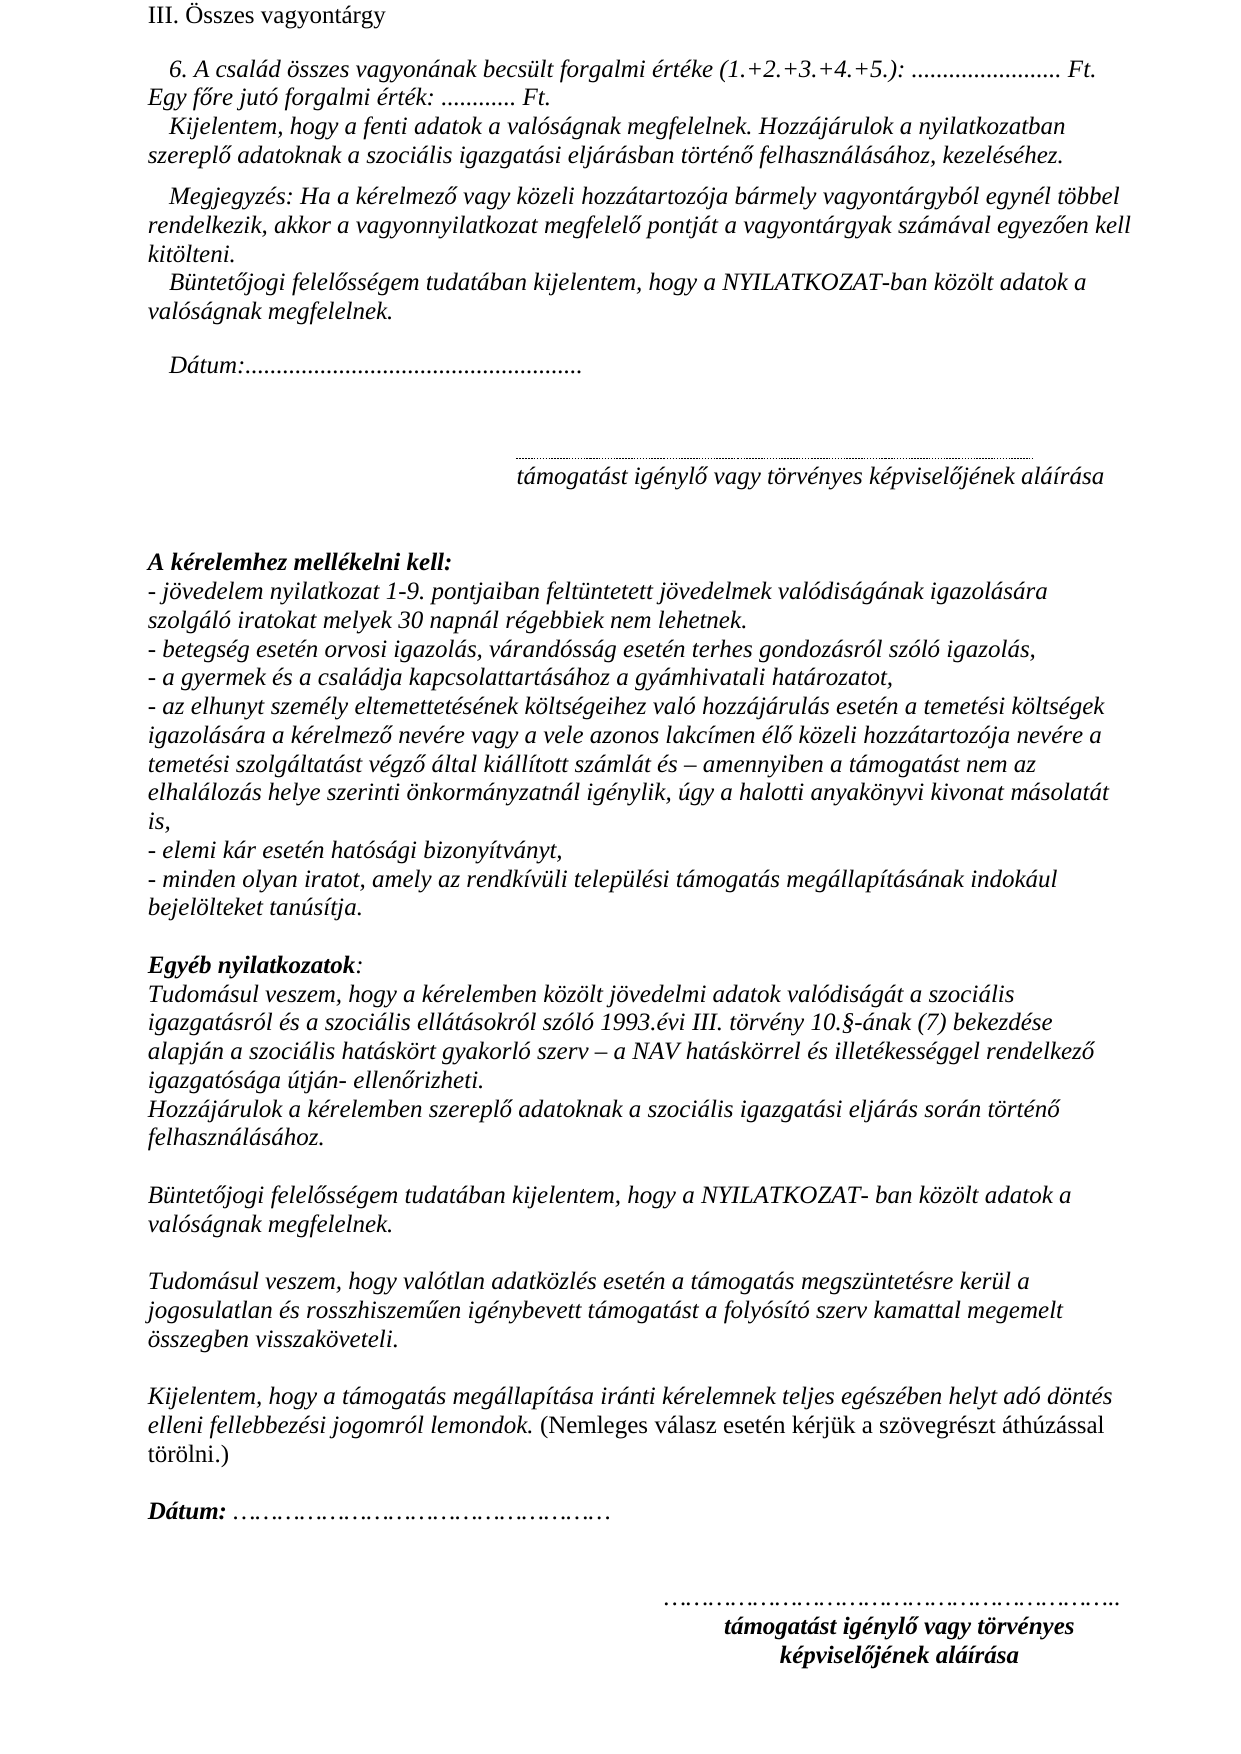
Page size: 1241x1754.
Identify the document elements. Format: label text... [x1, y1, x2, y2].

text Kijelentem, hogy a támogatás megállapítása iránti kérelemnek teljes egészében helyt adó döntés elleni fellebbezési jogomról lemondok. (Nemleges válasz esetén kérjük a szövegrészt áthúzással törölni.) [148, 1381, 1137, 1467]
text Dátum: …………………………………………… [148, 1496, 1137, 1525]
text A kérelemhez mellékelni kell: [148, 547, 1137, 576]
text - minden olyan iratot, amely az rendkívüli települési támogatás megállapításának indokául bejelölteket tanúsítja. [148, 864, 1137, 921]
text Dátum:...................................................... [148, 350, 1137, 407]
text Kijelentem, hogy a fenti adatok a valóságnak megfelelnek. Hozzájárulok a nyilatkozatban szereplő adatoknak a szociális igazgatási eljárásban történő felhasználásához, kezeléséhez. [148, 111, 1137, 169]
text - jövedelem nyilatkozat 1-9. pontjaiban feltüntetett jövedelmek valódiságának igazolására szolgáló iratokat melyek 30 napnál régebbiek nem lehetnek. [148, 576, 1137, 634]
text - az elhunyt személy eltemettetésének költségeihez való hozzájárulás esetén a temetési költségek igazolására a kérelmező nevére vagy a vele azonos lakcímen élő közeli hozzátartozója nevére a temetési szolgáltatást végző által kiállított számlát és – amennyiben a támogatást nem az elhalálozás helye szerinti önkormányzatnál igénylik, úgy a halotti anyakönyvi kivonat másolatát is, [148, 691, 1137, 835]
text Hozzájárulok a kérelemben szereplő adatoknak a szociális igazgatási eljárás során történő felhasználásához. [148, 1094, 1137, 1151]
text Tudomásul veszem, hogy valótlan adatközlés esetén a támogatás megszüntetésre kerül a jogosulatlan és rosszhiszeműen igénybevett támogatást a folyósító szerv kamattal megemelt összegben visszaköveteli. [148, 1266, 1137, 1352]
text III. Összes vagyontárgy [148, 0, 1137, 29]
text - a gyermek és a családja kapcsolattartásához a gyámhivatali határozatot, [148, 662, 1137, 691]
text Tudomásul veszem, hogy a kérelemben közölt jövedelmi adatok valódiságát a szociális igazgatásról és a szociális ellátásokról szóló 1993.évi III. törvény 10.§-ának (7) bekezdése alapján a szociális hatáskört gyakorló szerv – a NAV hatáskörrel és illetékességgel rendelkező igazgatósága útján- ellenőrizheti. [148, 979, 1137, 1094]
text Egyéb nyilatkozatok: [148, 950, 1137, 979]
text - elemi kár esetén hatósági bizonyítványt, [148, 835, 1137, 864]
text támogatást igénylő vagy törvényes képviselőjének aláírása [664, 1611, 1137, 1669]
text támogatást igénylő vagy törvényes képviselőjének aláírása [443, 461, 1137, 490]
text Megjegyzés: Ha a kérelmező vagy közeli hozzátartozója bármely vagyontárgyból egynél többel rendelkezik, akkor a vagyonnyilatkozat megfelelő pontját a vagyontárgyak számával egyezően kell kitölteni. [148, 181, 1137, 267]
text Büntetőjogi felelősségem tudatában kijelentem, hogy a NYILATKOZAT-ban közölt adatok a valóságnak megfelelnek. [148, 267, 1137, 325]
text család összes vagyonának becsült forgalmi értéke (1.+2.+3.+4.+5.): ........................ Ft. Egy főre jutó forgalmi érték: ............ Ft. [148, 54, 1137, 111]
text Büntetőjogi felelősségem tudatában kijelentem, hogy a NYILATKOZAT- ban közölt adatok a valóságnak megfelelnek. [148, 1180, 1137, 1237]
text - betegség esetén orvosi igazolás, várandósság esetén terhes gondozásról szóló igazolás, [148, 634, 1137, 662]
text …………………………………………………….. [185, 1582, 1137, 1611]
